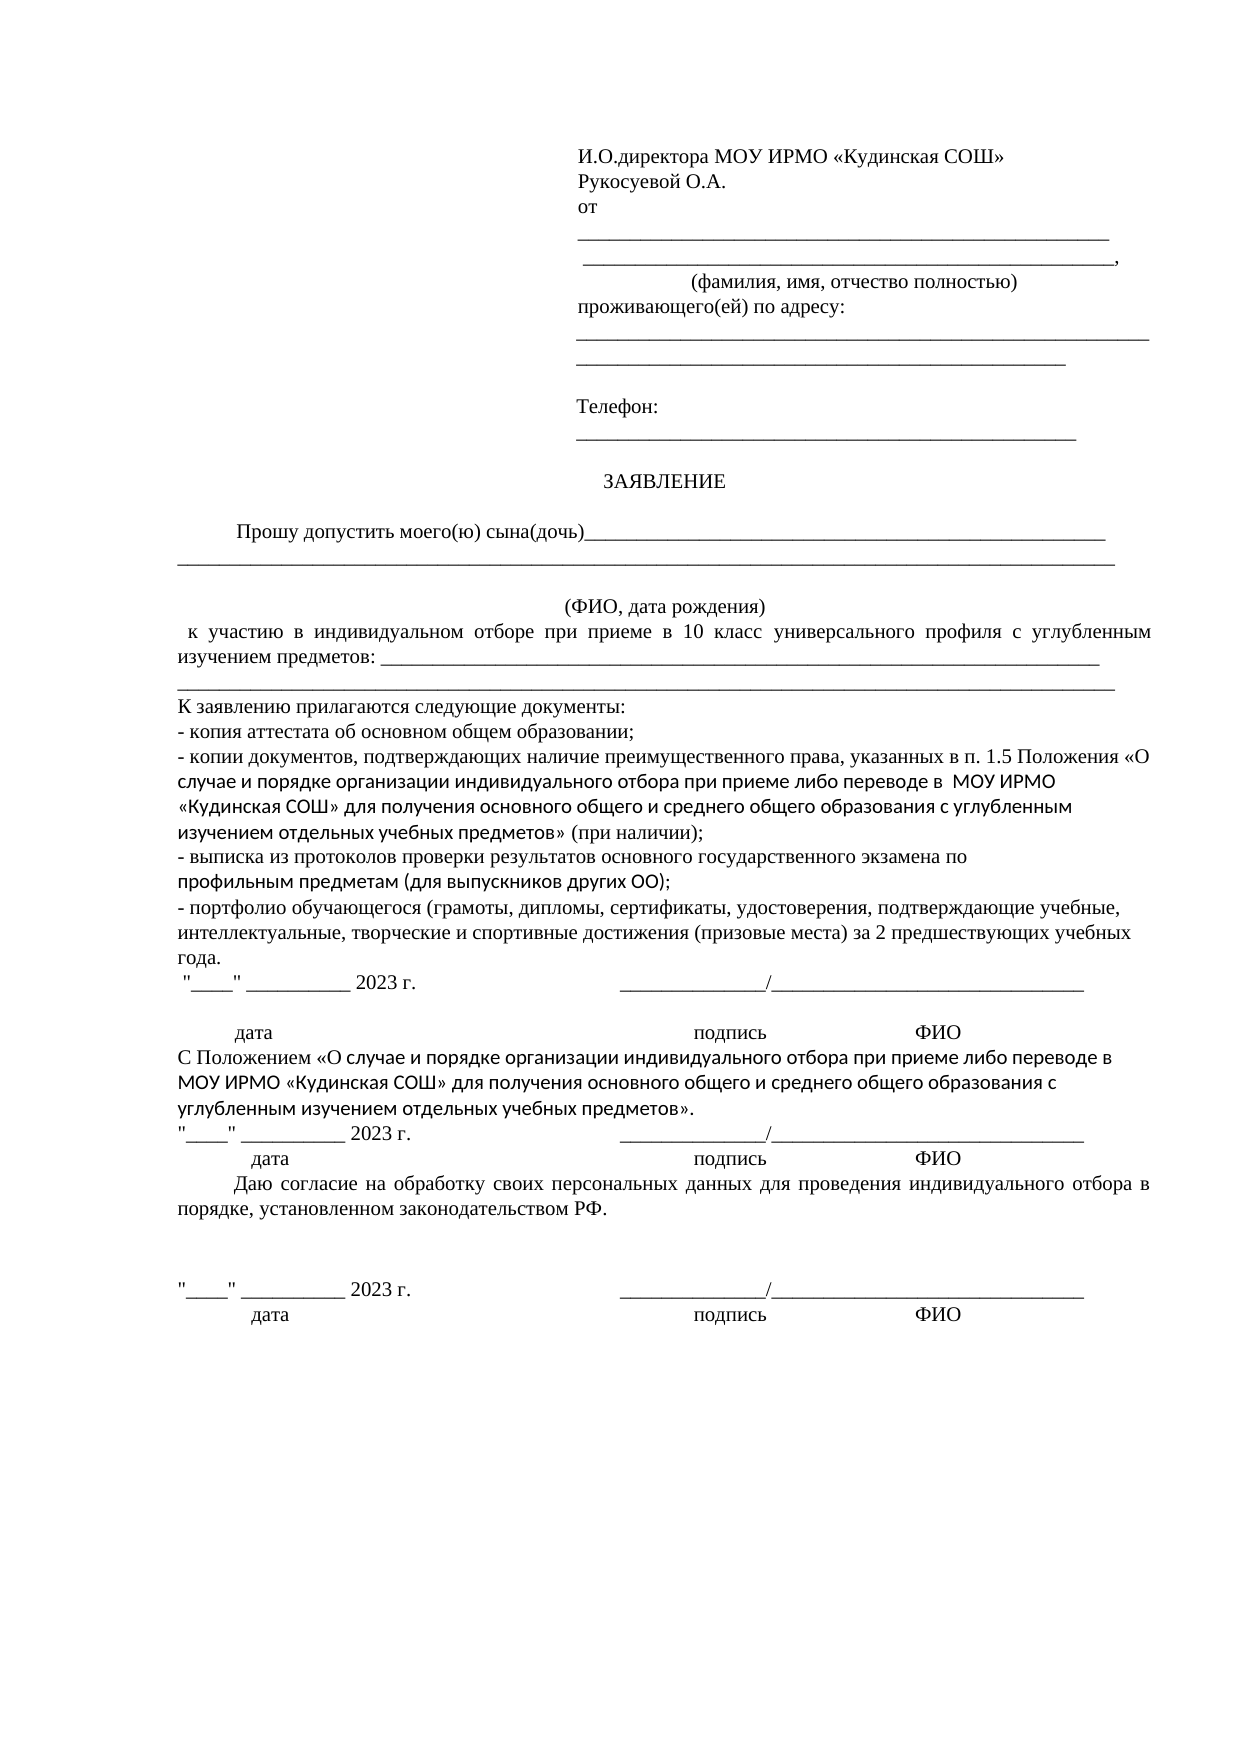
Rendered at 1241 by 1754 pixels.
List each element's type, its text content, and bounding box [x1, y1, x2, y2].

text "____" __________ 2023 г. ______________/______________________________ [177, 969, 1152, 1019]
text - портфолио обучающегося (грамоты, дипломы, сертификаты, удостоверения, подтверждающие учебные, интеллектуальные, творческие и спортивные достижения (призовые места) за 2 предшествующих учебных года. [177, 894, 1152, 969]
text ______________________________________________________________________________________________________ [576, 318, 1152, 368]
text Телефон: ________________________________________________ [576, 393, 1152, 443]
text - копии документов, подтверждающих наличие преимущественного права, указанных в п. 1.5 Положения «О случае и порядке организации индивидуального отбора при приеме либо переводе в МОУ ИРМО «Кудинская СОШ» для получения основного общего и среднего общего образования с углубленным изучением отдельных учебных предметов» (при наличии); [177, 743, 1152, 844]
text К заявлению прилагаются следующие документы: [177, 693, 1152, 718]
text "____" __________ 2023 г. ______________/______________________________ [177, 1120, 1152, 1145]
text дата подпись ФИО [177, 1301, 1152, 1326]
text (фамилия, имя, отчество полностью) [546, 268, 1152, 293]
text - выписка из протоколов проверки результатов основного государственного экзамена по [177, 844, 1072, 868]
text дата подпись ФИО [177, 1145, 1152, 1170]
text __________________________________________________________________________________________ [177, 543, 1152, 568]
text Прошу допустить моего(ю) сына(дочь)__________________________________________________ [177, 518, 1152, 543]
text от [546, 193, 1152, 218]
text ___________________________________________________ [546, 218, 1152, 243]
text ЗАЯВЛЕНИЕ [177, 468, 1152, 493]
text (ФИО, дата рождения) [177, 593, 1152, 618]
text И.О.директора МОУ ИРМО «Кудинская СОШ» [546, 143, 1152, 168]
text С Положением «О случае и порядке организации индивидуального отбора при приеме либо переводе в МОУ ИРМО «Кудинская СОШ» для получения основного общего и среднего общего образования с углубленным изучением отдельных учебных предметов». [177, 1044, 1152, 1120]
text профильным предметам (для выпускников других ОО); [177, 868, 1152, 894]
text - копия аттестата об основном общем образовании; [177, 718, 1152, 743]
text Даю согласие на обработку своих персональных данных для проведения индивидуального отбора в порядке, установленном законодательством РФ. [177, 1170, 1152, 1220]
text ___________________________________________________, [546, 243, 1152, 268]
text "____" __________ 2023 г. ______________/______________________________ [177, 1276, 1152, 1301]
text дата подпись ФИО [177, 1019, 1152, 1044]
text Рукосуевой О.А. [546, 168, 1152, 193]
text к участию в индивидуальном отборе при приеме в 10 класс универсального профиля с углубленным изучением предметов: _____________________________________________________________________ [177, 618, 1152, 668]
text __________________________________________________________________________________________ [177, 668, 1152, 693]
text проживающего(ей) по адресу: [546, 293, 1152, 318]
